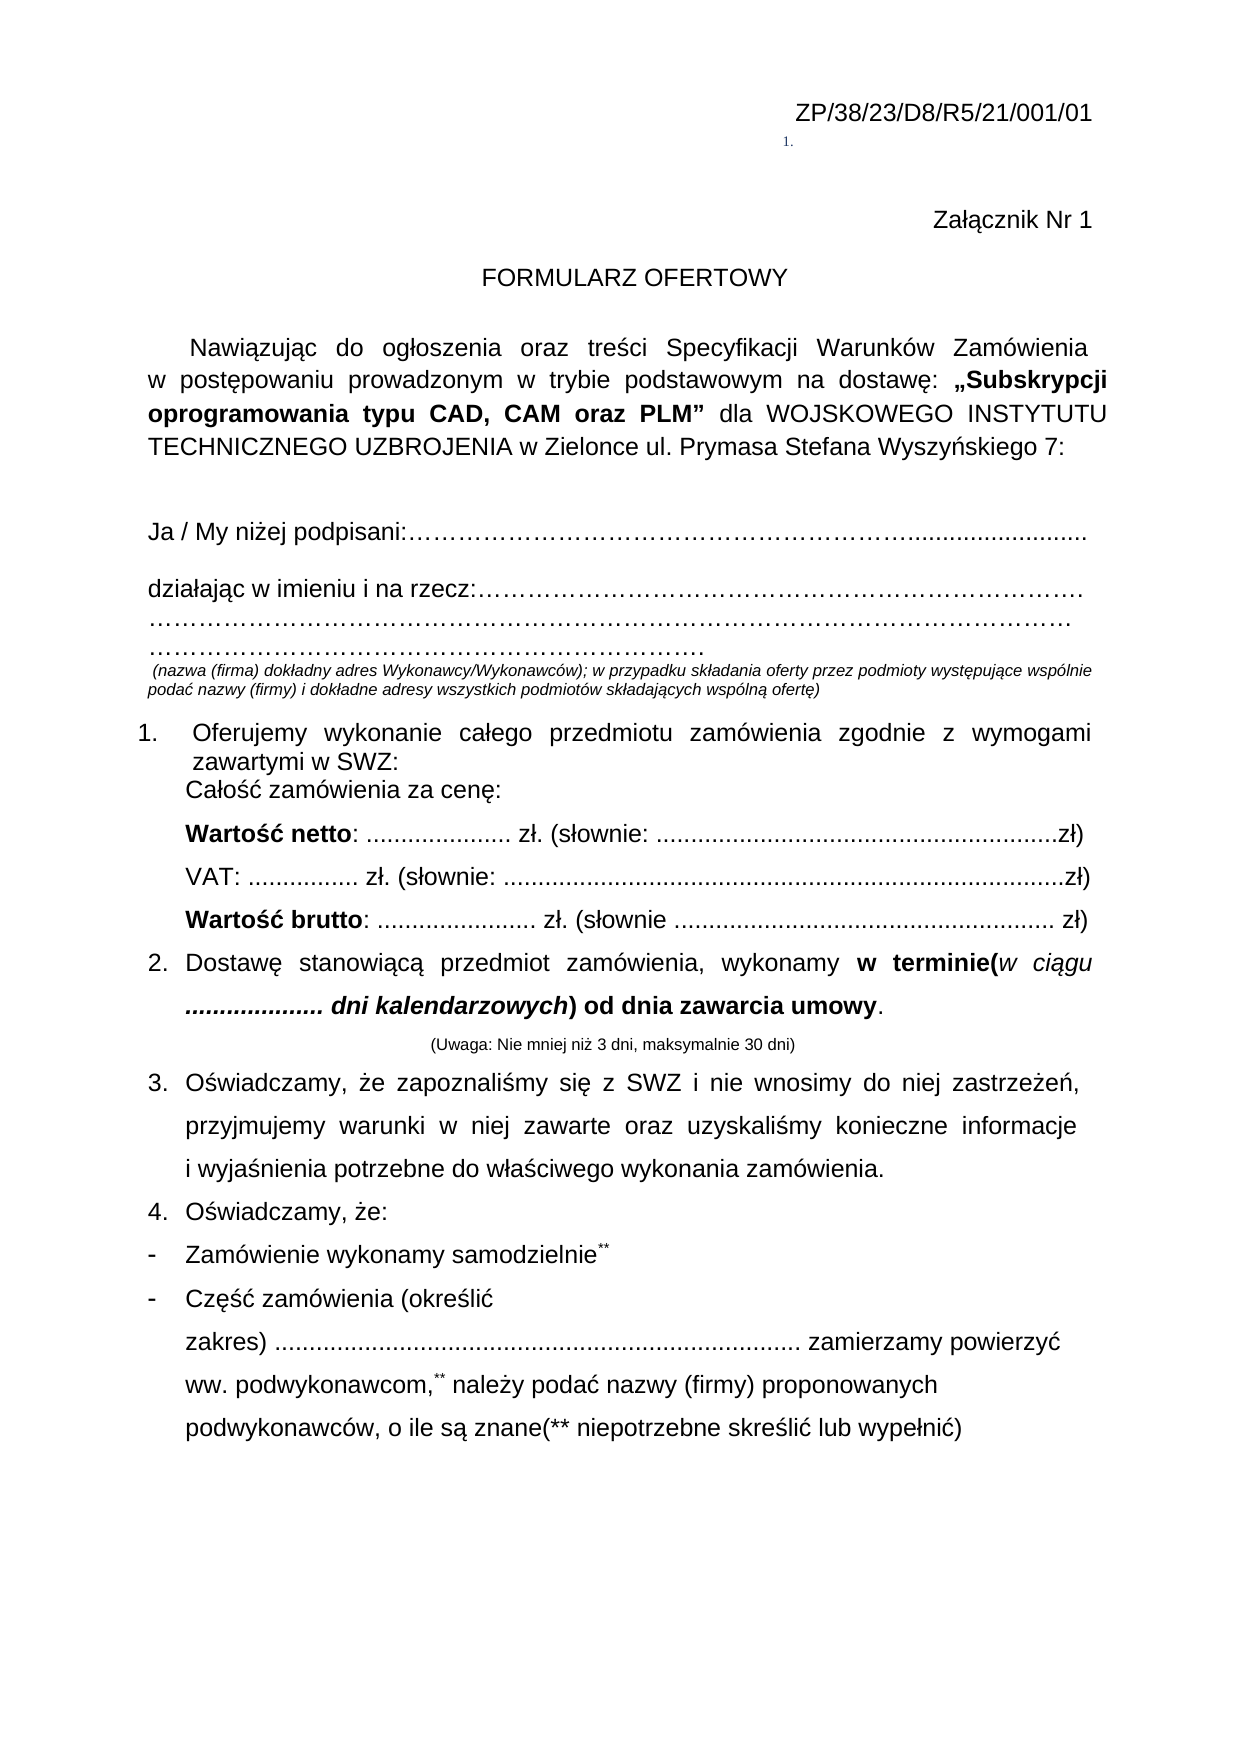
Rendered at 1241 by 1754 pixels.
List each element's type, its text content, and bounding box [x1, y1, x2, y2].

text Wartość brutto: ....................... zł. (słownie ....................................................... zł) [148, 905, 1093, 934]
list Zamówienie wykonamy samodzielnie** [148, 1240, 1093, 1269]
list Oświadczamy, że zapoznaliśmy się z SWZ i nie wnosimy do niej zastrzeżeń, przyjmujemy warunki w niej zawarte oraz uzyskaliśmy konieczne informacje i wyjaśnienia potrzebne do właściwego wykonania zamówienia. [148, 1068, 1093, 1183]
text (Uwaga: Nie mniej niż 3 dni, maksymalnie 30 dni) [185, 1034, 1093, 1053]
text (nazwa (firma) dokładny adres Wykonawcy/Wykonawców); w przypadku składania oferty przez podmioty występujące wspólnie podać nazwy (firmy) i dokładne adresy wszystkich podmiotów składających wspólną ofertę) [148, 661, 1093, 699]
text Ja / My niżej podpisani:…………………………………………………….......................... [148, 517, 1093, 546]
text ……………………………………………………………………………………………………………………………………………………………. [148, 603, 1093, 661]
list Oferujemy wykonanie całego przedmiotu zamówienia zgodnie z wymogami zawartymi w SWZ: [148, 718, 1093, 776]
text Załącznik Nr 1 [148, 199, 1093, 234]
list Część zamówienia (określić zakres) ............................................................................ zamierzamy powierzyć ww. podwykonawcom,** należy podać nazwy (firmy) proponowanych podwykonawców, o ile są znane(** niepotrzebne skreślić lub wypełnić) [148, 1283, 1093, 1442]
text Całość zamówienia za cenę: [185, 776, 1093, 804]
list Dostawę stanowiącą przedmiot zamówienia, wykonamy w terminie(w ciągu .................... dni kalendarzowych) od dnia zawarcia umowy. [148, 948, 1093, 1020]
text działając w imieniu i na rzecz:………………………………………………………………. [148, 574, 1093, 603]
text Nawiązując do ogłoszenia oraz treści Specyfikacji Warunków Zamówienia w postępowaniu prowadzonym w trybie podstawowym na dostawę: „Subskrypcji oprogramowania typu CAD, CAM oraz PLM” dla WOJSKOWEGO INSTYTUTU TECHNICZNEGO UZBROJENIA w Zielonce ul. Prymasa Stefana Wyszyńskiego 7: [148, 332, 1108, 460]
list Oświadczamy, że: [148, 1197, 1093, 1226]
text VAT: ................ zł. (słownie: .................................................................................zł) [148, 862, 1093, 891]
text Wartość netto: ..................... zł. (słownie: ..........................................................zł) [148, 819, 1093, 847]
subtitle FORMULARZ OFERTOWY [148, 263, 1122, 291]
